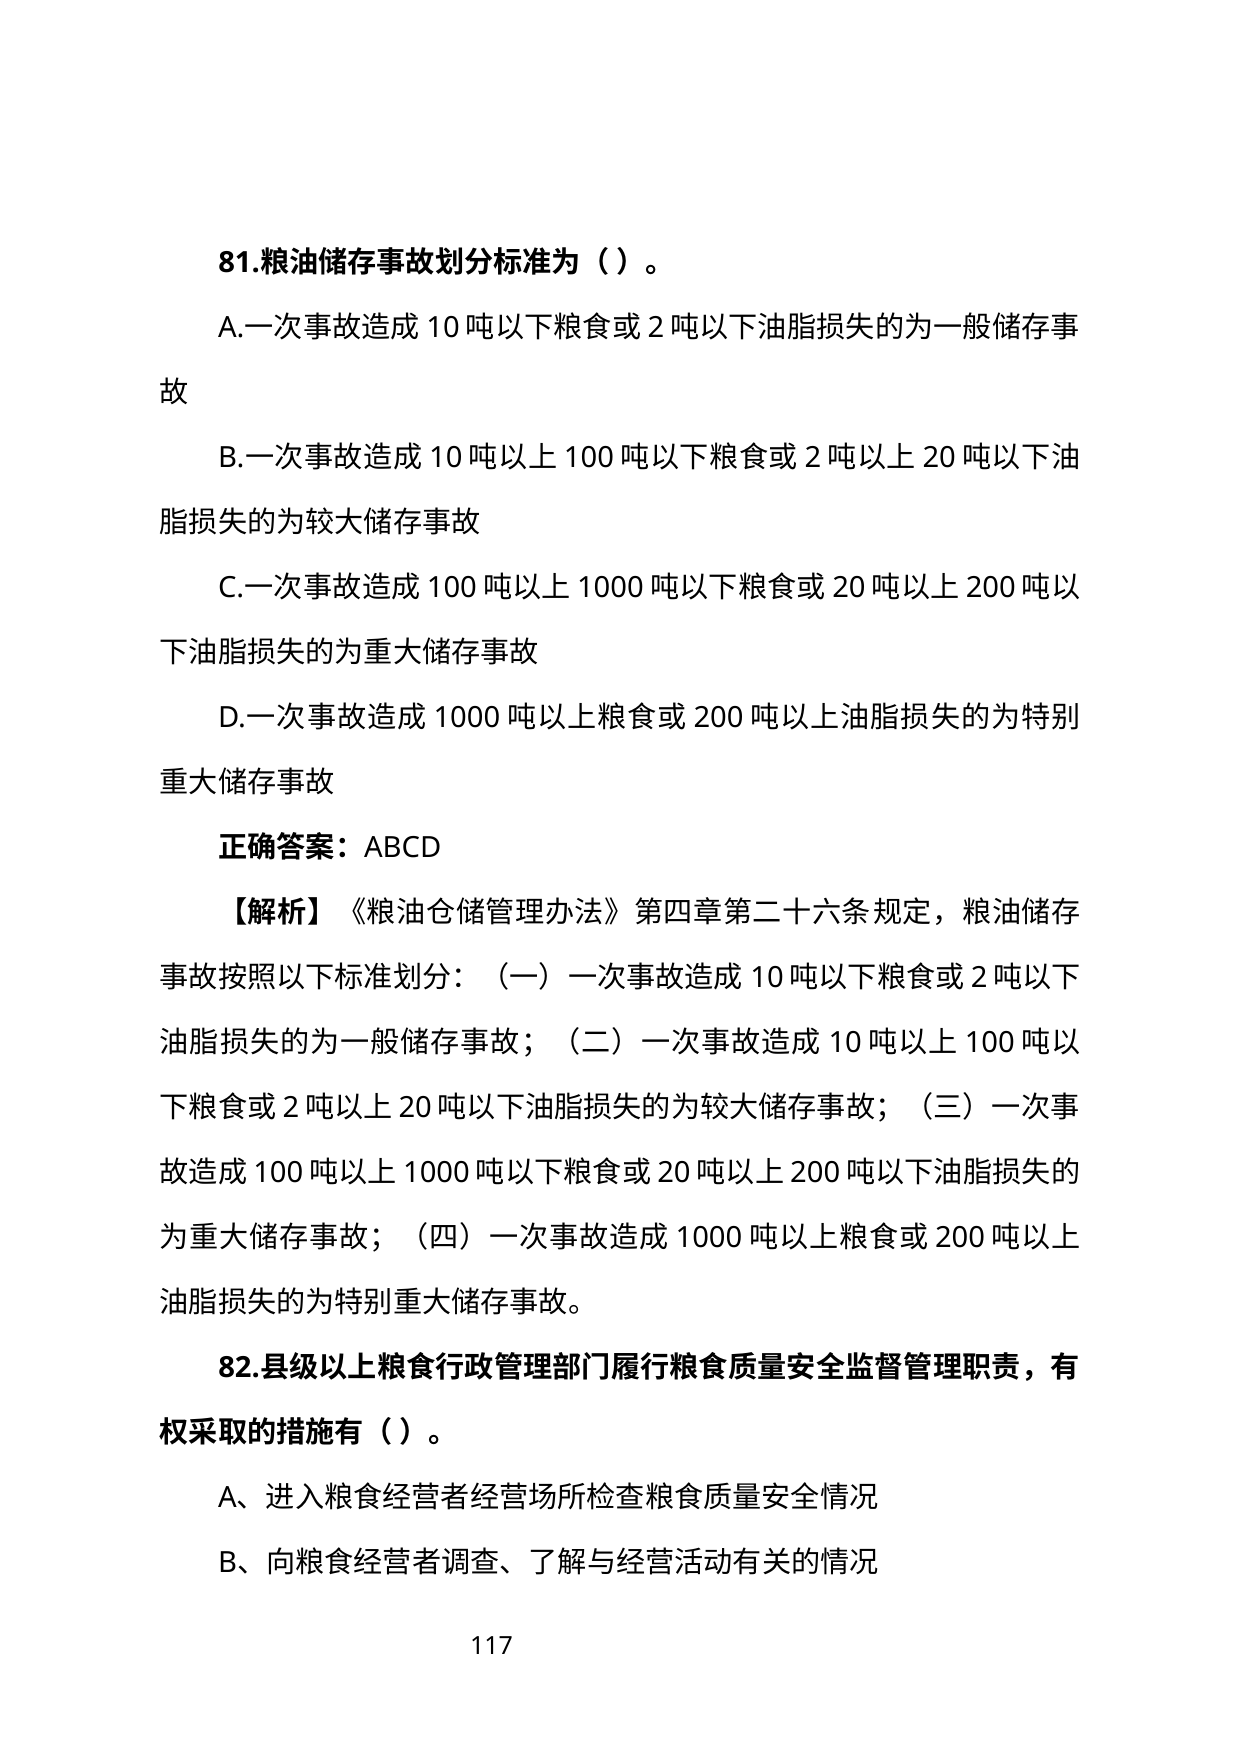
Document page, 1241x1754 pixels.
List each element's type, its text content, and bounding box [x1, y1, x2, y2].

text 82.县级以上粮食行政管理部门履行粮食质量安全监督管理职责，有权采取的措施有（ ）。 [159, 1332, 1081, 1462]
text A.一次事故造成10吨以下粮食或2吨以下油脂损失的为一般储存事故 [159, 292, 1081, 422]
text 【解析】《粮油仓储管理办法》第四章第二十六条规定，粮油储存事故按照以下标准划分：（一）一次事故造成10吨以下粮食或2吨以下油脂损失的为一般储存事故；（二）一次事故造成10吨以上100吨以下粮食或2吨以上20吨以下油脂损失的为较大储存事故；（三）一次事故造成100吨以上1000吨以下粮食或20吨以上200吨以下油脂损失的为重大储存事故；（四）一次事故造成1000吨以上粮食或200吨以上油脂损失的为特别重大储存事故。 [159, 877, 1081, 1332]
text D.一次事故造成1000吨以上粮食或200吨以上油脂损失的为特别重大储存事故 [159, 682, 1081, 812]
text B.一次事故造成10吨以上100吨以下粮食或2吨以上20吨以下油脂损失的为较大储存事故 [159, 422, 1081, 552]
text C.一次事故造成100吨以上1000吨以下粮食或20吨以上200吨以下油脂损失的为重大储存事故 [159, 552, 1081, 682]
text 正确答案：ABCD [159, 812, 1081, 877]
text 81.粮油储存事故划分标准为（ ）。 [159, 227, 1081, 292]
text B、向粮食经营者调查、了解与经营活动有关的情况 [159, 1527, 1081, 1592]
text A、进入粮食经营者经营场所检查粮食质量安全情况 [159, 1462, 1081, 1527]
